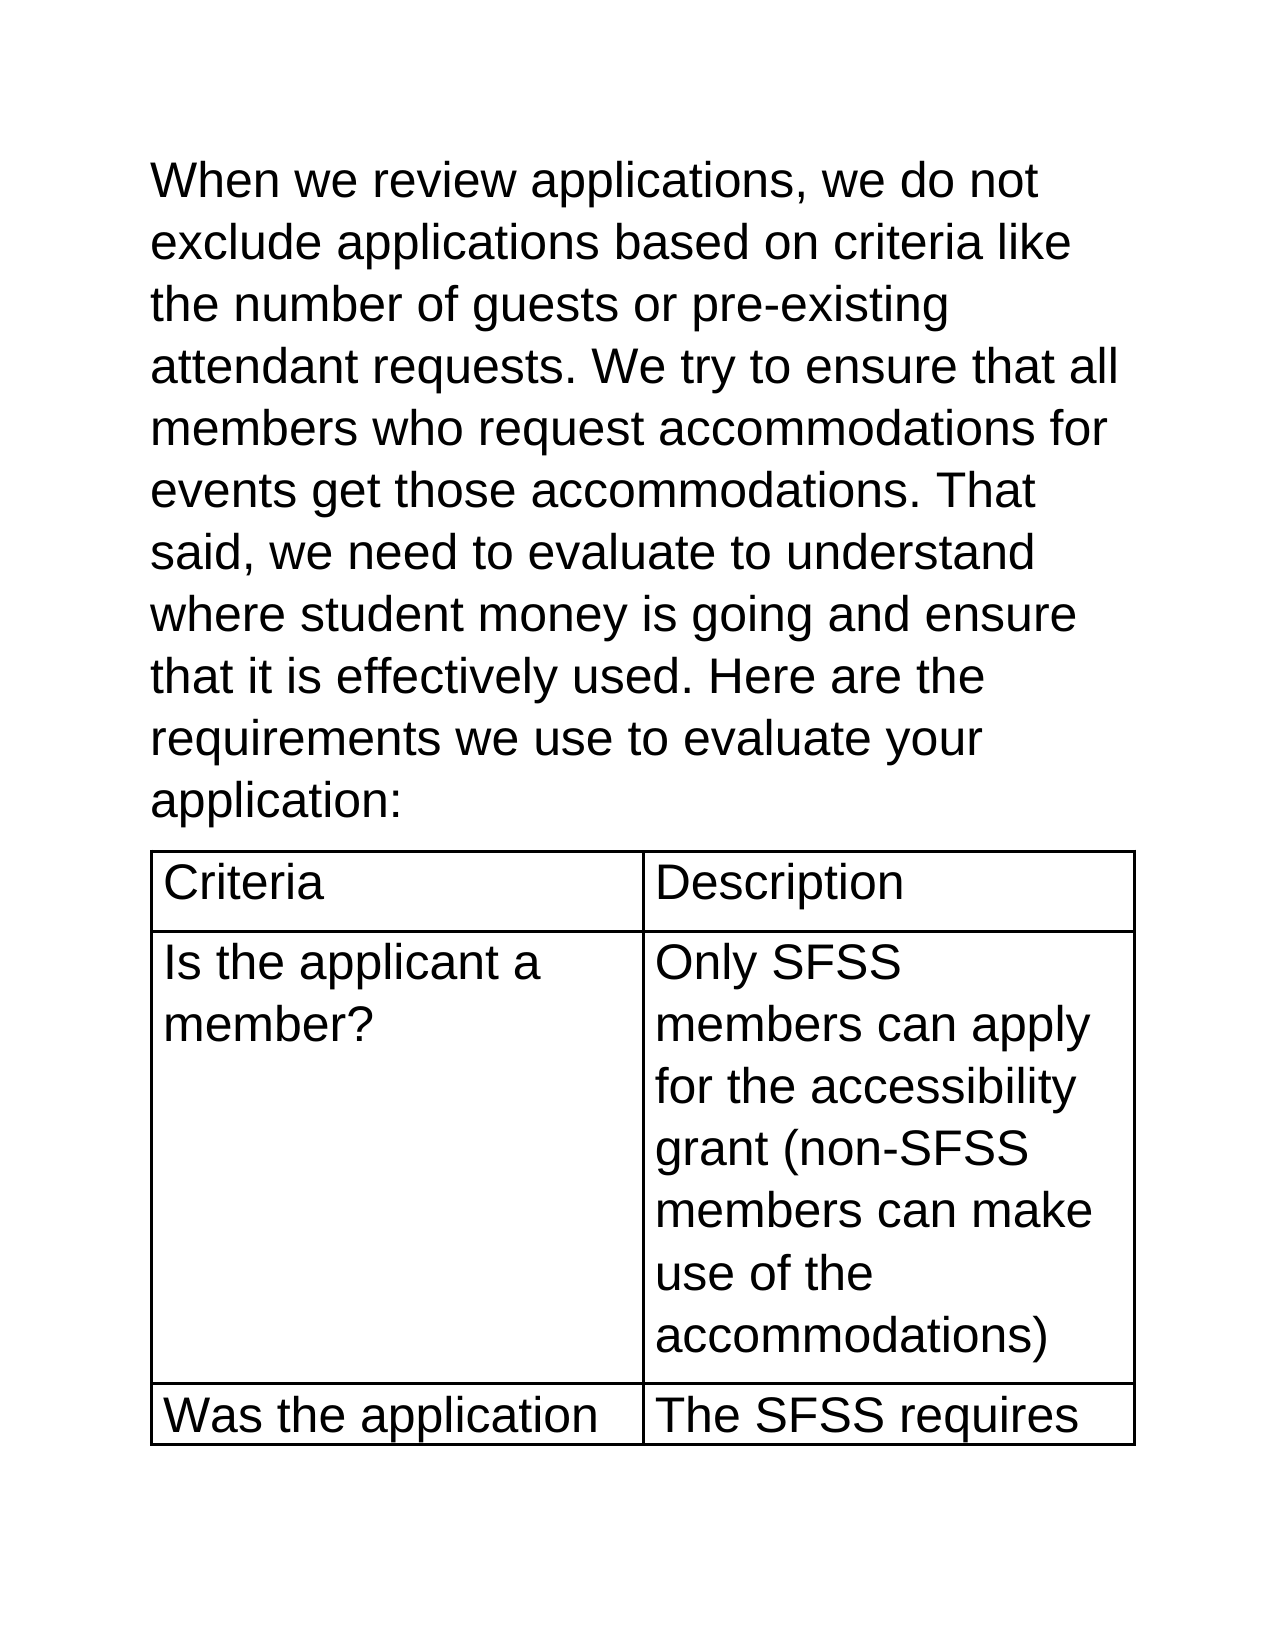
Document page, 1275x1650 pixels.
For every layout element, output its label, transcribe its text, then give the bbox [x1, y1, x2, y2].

table_header Description [645, 853, 1133, 929]
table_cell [153, 1385, 642, 1442]
text When we review applications, we do not exclude applications based on criteria like the number of guests or pre-existing attendant requests. We try to ensure that all members who request accommodations for events get those accommodations. That said, we need to evaluate to understand where student money is going and ensure that it is effectively used. Here are the requirements we use to evaluate your application: [150, 150, 1125, 828]
table_cell Is the applicant a member? [153, 933, 642, 1382]
table_header Criteria [153, 853, 642, 929]
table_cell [645, 1385, 1133, 1442]
table_cell Only SFSS members can apply for the accessibility grant (non-SFSS members can make use of the accommodations) [645, 933, 1133, 1382]
